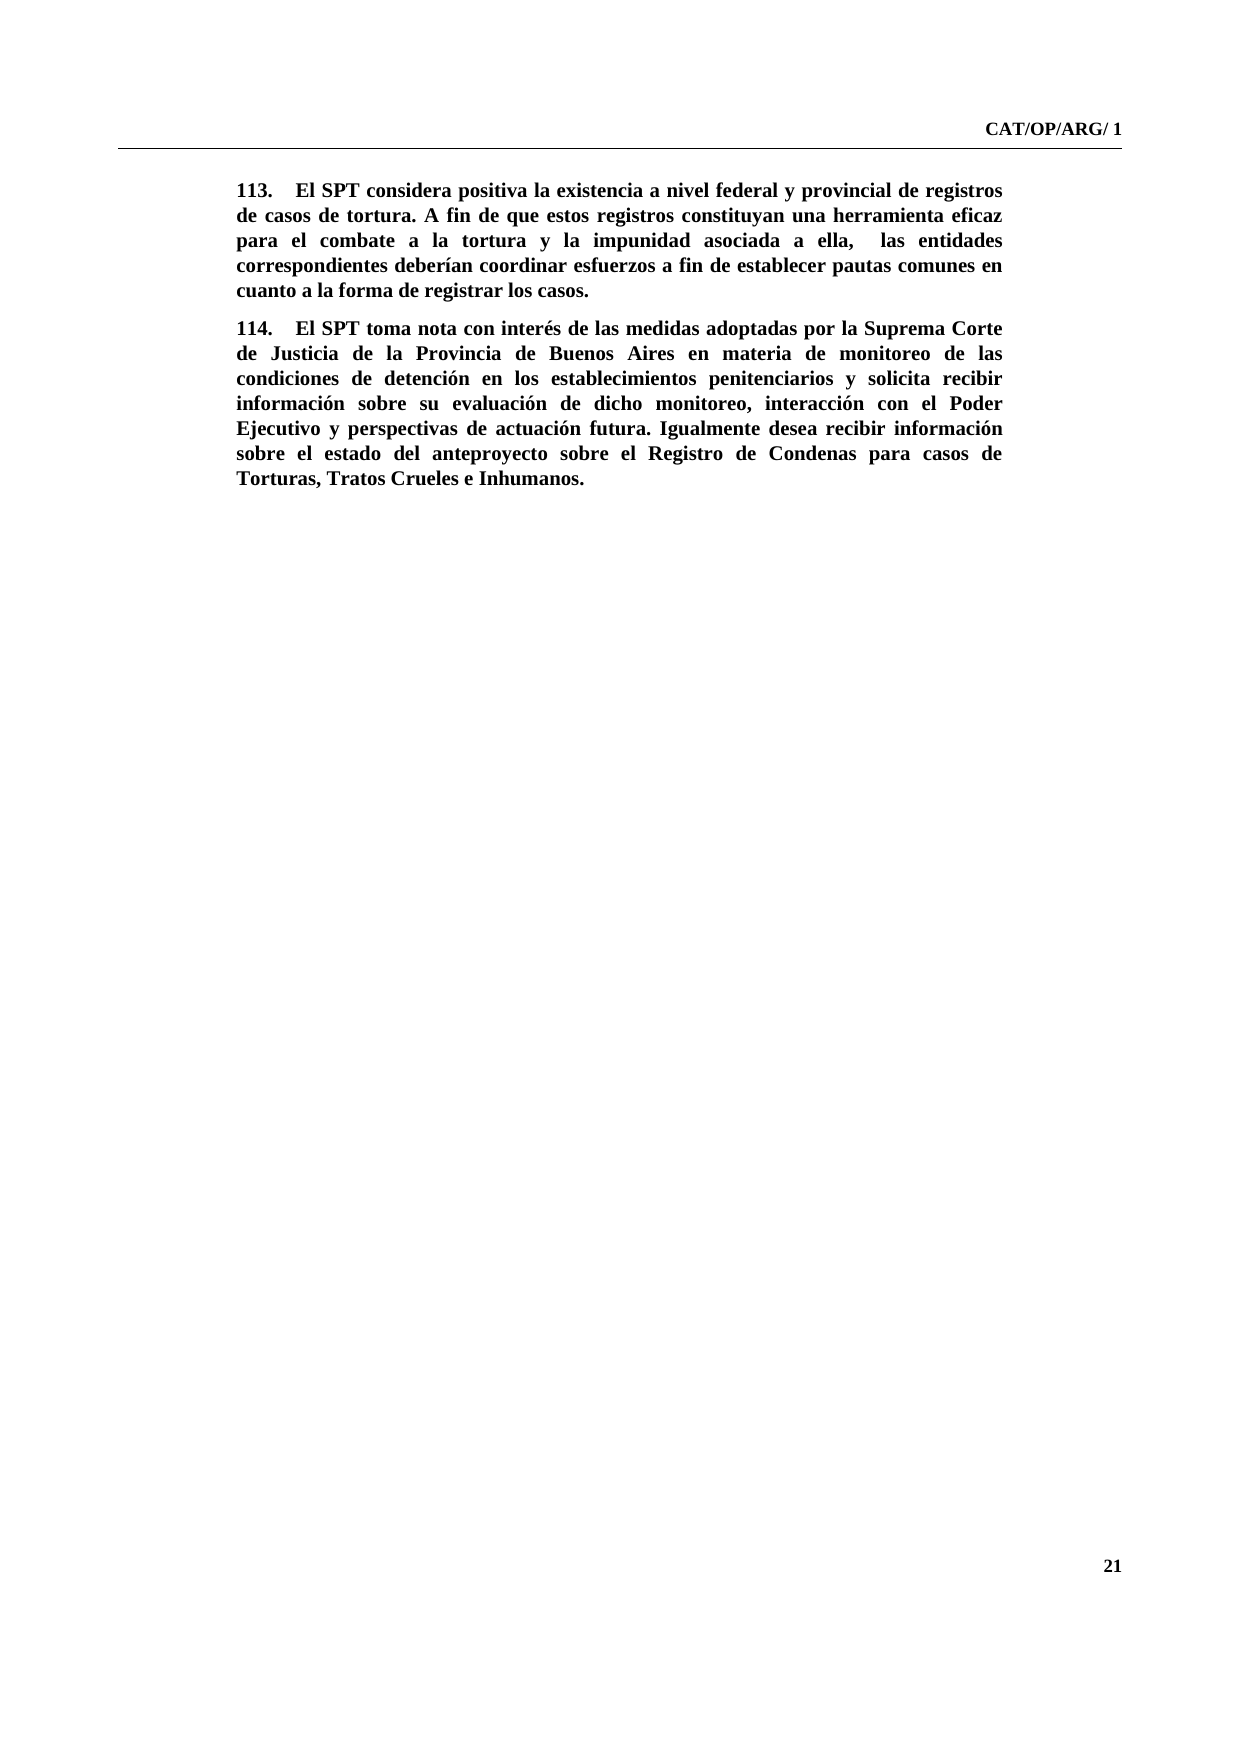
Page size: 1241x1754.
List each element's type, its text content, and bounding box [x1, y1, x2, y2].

text 113. El SPT considera positiva la existencia a nivel federal y provincial de registros de casos de tortura. A fin de que estos registros constituyan una herramienta eficaz para el combate a la tortura y la impunidad asociada a ella, las entidades correspondientes deberían coordinar esfuerzos a fin de establecer pautas comunes en cuanto a la forma de registrar los casos. [236, 177, 1004, 302]
text 114. El SPT toma nota con interés de las medidas adoptadas por la Suprema Corte de Justicia de la Provincia de Buenos Aires en materia de monitoreo de las condiciones de detención en los establecimientos penitenciarios y solicita recibir información sobre su evaluación de dicho monitoreo, interacción con el Poder Ejecutivo y perspectivas de actuación futura. Igualmente desea recibir información sobre el estado del anteproyecto sobre el Registro de Condenas para casos de Torturas, Tratos Crueles e Inhumanos. [236, 315, 1004, 490]
